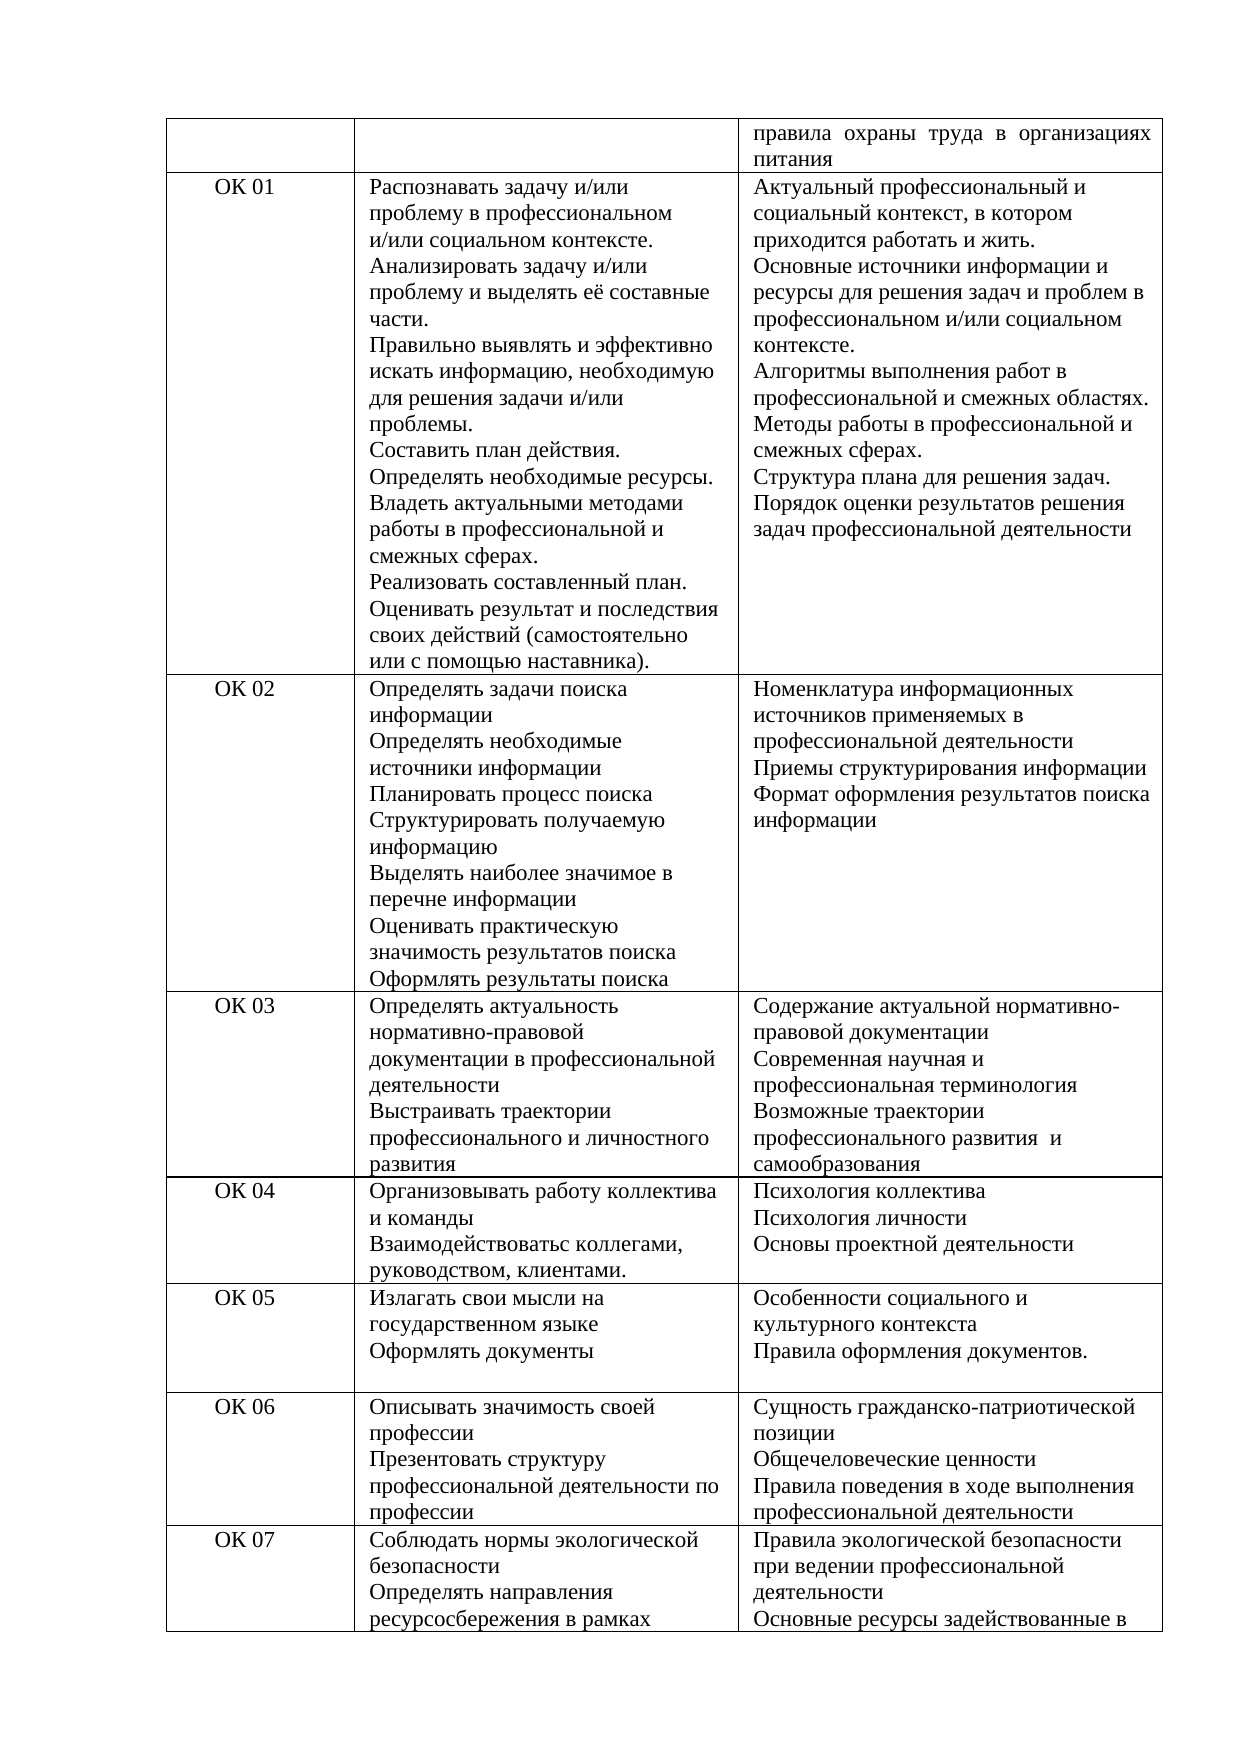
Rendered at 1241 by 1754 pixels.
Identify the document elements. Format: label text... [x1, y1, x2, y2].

table_cell ОК 02 [167, 675, 354, 991]
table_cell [355, 1526, 738, 1631]
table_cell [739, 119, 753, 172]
table_cell Определять задачи поиска информации Определять необходимые источники информации Планировать процесс поиска Структурировать получаемую информацию Выделять наиболее значимое в перечне информации Оценивать практическую значимость результатов поиска Оформлять результаты поиска [355, 675, 738, 991]
table_cell Особенности социального и культурного контекста Правила оформления документов. [739, 1284, 1162, 1392]
table_cell Излагать свои мысли на государственном языке Оформлять документы [355, 1284, 738, 1392]
table_cell Описывать значимость своей профессии Презентовать структуру профессиональной деятельности по профессии [355, 1393, 738, 1524]
table_cell ОК 01 [167, 173, 354, 674]
table_cell ОК 06 [167, 1393, 354, 1524]
table_cell Распознавать задачу и/или проблему в профессиональном и/или социальном контексте. Анализировать задачу и/или проблему и выделять её составные части. Правильно выявлять и эффективно искать информацию, необходимую для решения задачи и/или проблемы. Составить план действия. Определять необходимые ресурсы. Владеть актуальными методами работы в профессиональной и смежных сферах. Реализовать составленный план. Оценивать результат и последствия своих действий (самостоятельно или с помощью наставника). [355, 173, 738, 674]
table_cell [167, 119, 354, 172]
table_cell Актуальный профессиональный и социальный контекст, в котором приходится работать и жить. Основные источники информации и ресурсы для решения задач и проблем в профессиональном и/или социальном контексте. Алгоритмы выполнения работ в профессиональной и смежных областях. Методы работы в профессиональной и смежных сферах. Структура плана для решения задач. Порядок оценки результатов решения задач профессиональной деятельности [739, 173, 1162, 674]
table_cell Сущность гражданско-патриотической позиции Общечеловеческие ценности Правила поведения в ходе выполнения профессиональной деятельности [739, 1393, 1162, 1524]
table_cell ОК 07 [167, 1526, 354, 1631]
table_cell ОК 03 [167, 992, 354, 1176]
table_cell Номенклатура информационных источников применяемых в профессиональной деятельности Приемы структурирования информации Формат оформления результатов поиска информации [739, 675, 1162, 991]
table_cell Психология коллектива Психология личности Основы проектной деятельности [739, 1178, 1162, 1283]
table_cell Определять актуальность нормативно-правовой документации в профессиональной деятельности Выстраивать траектории профессионального и личностного развития [355, 992, 738, 1176]
table_cell ОК 05 [167, 1284, 354, 1392]
table_cell Содержание актуальной нормативно-правовой документации Современная научная и профессиональная терминология Возможные траектории профессионального развития и самообразования [739, 992, 1162, 1176]
table_cell Организовывать работу коллектива и команды Взаимодействоватьс коллегами, руководством, клиентами. [355, 1178, 738, 1283]
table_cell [355, 119, 738, 172]
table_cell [739, 1526, 1162, 1631]
table_cell ОК 04 [167, 1178, 354, 1283]
